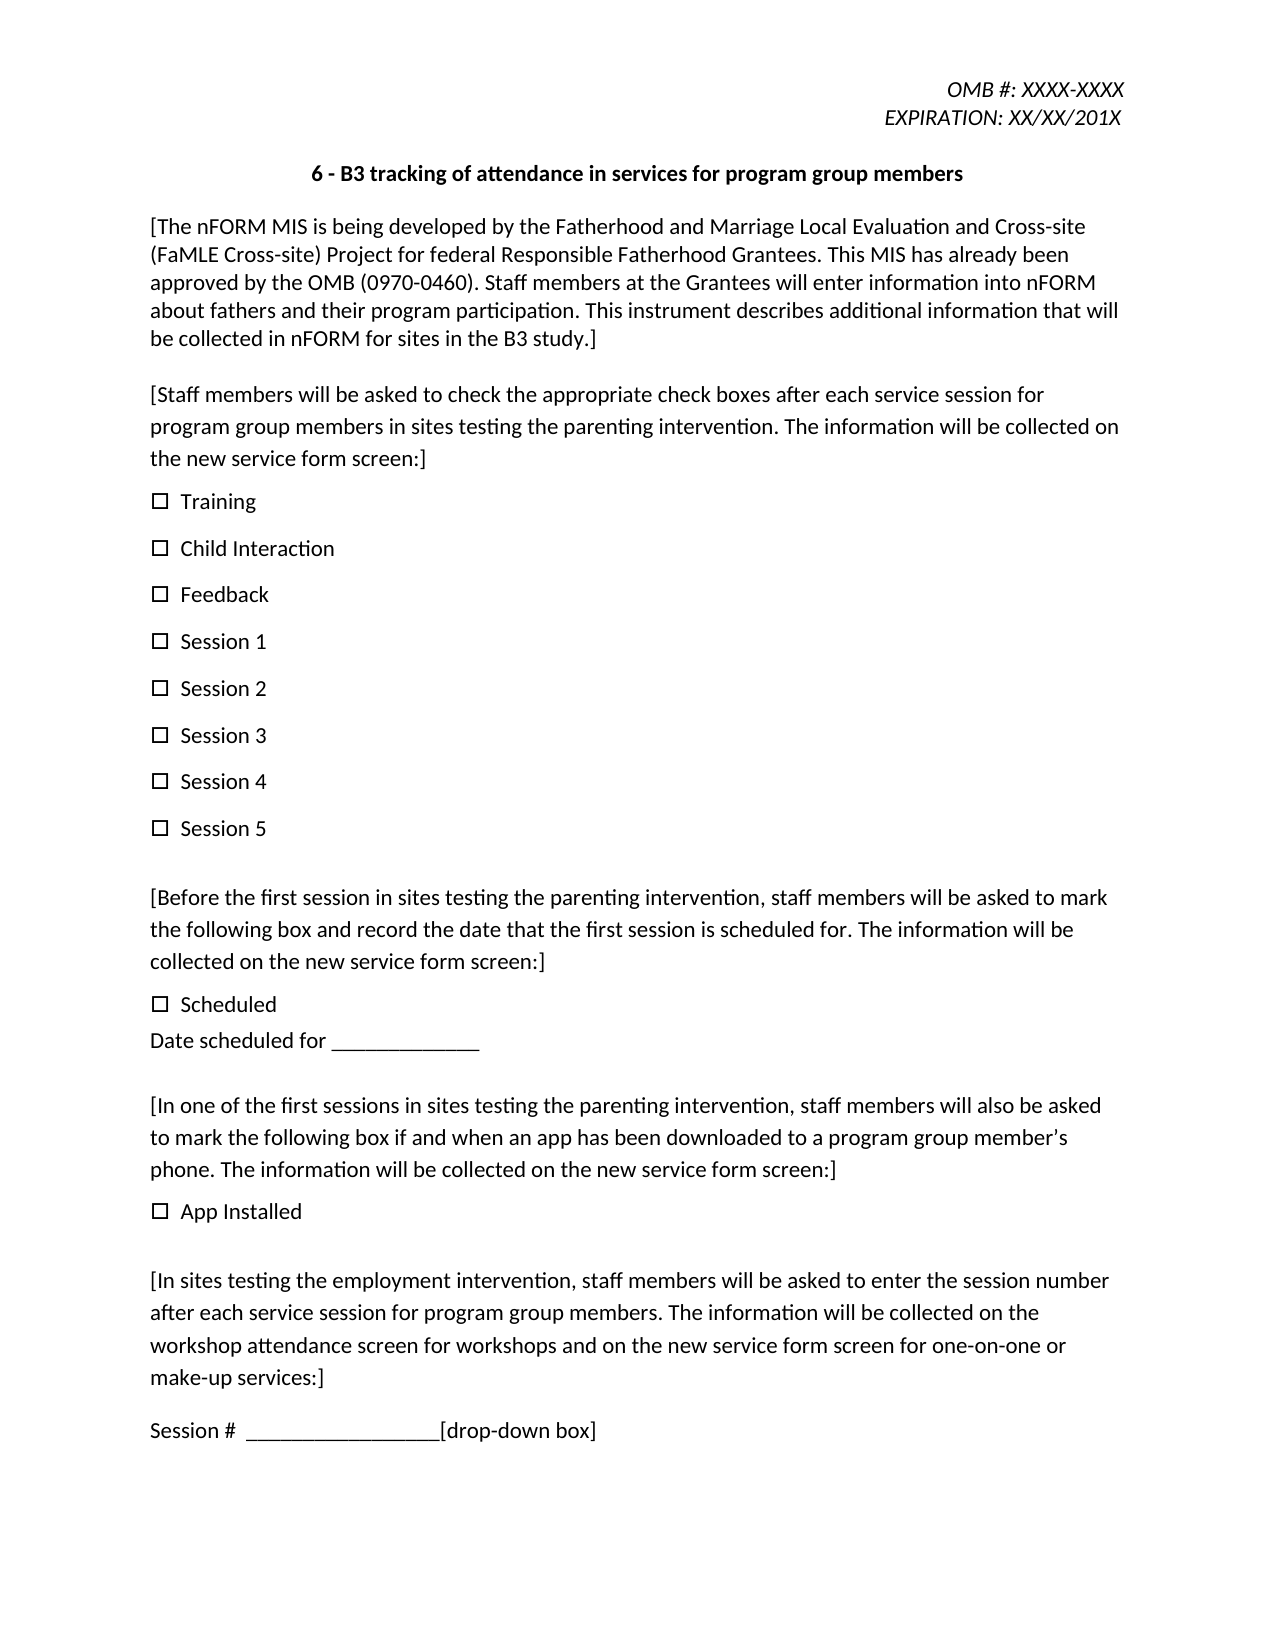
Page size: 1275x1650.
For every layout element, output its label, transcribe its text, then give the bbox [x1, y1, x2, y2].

text □ Session 4 [150, 757, 1125, 798]
text [In sites testing the employment intervention, staff members will be asked to enter the session number after each service session for program group members. The information will be collected on the workshop attendance screen for workshops and on the new service form screen for one-on-one or make-up services:] [150, 1266, 1125, 1391]
text □ Training [150, 477, 1125, 517]
text □ Scheduled [150, 980, 1125, 1020]
text Date scheduled for _____________ [150, 1026, 1125, 1054]
text 6 - B3 tracking of attendance in services for program group members [150, 159, 1125, 187]
text □ Session 3 [150, 711, 1125, 751]
text □ Feedback [150, 570, 1125, 611]
text □ Session 1 [150, 617, 1125, 658]
text Session # _________________[drop-down box] [150, 1416, 1125, 1444]
text [In one of the first sessions in sites testing the parenting intervention, staff members will also be asked to mark the following box if and when an app has been downloaded to a program group member’s phone. The information will be collected on the new service form screen:] [150, 1091, 1125, 1183]
text □ App Installed [150, 1187, 1125, 1228]
text [Before the first session in sites testing the parenting intervention, staff members will be asked to mark the following box and record the date that the first session is scheduled for. The information will be collected on the new service form screen:] [150, 883, 1125, 976]
text [Staff members will be asked to check the appropriate check boxes after each service session for program group members in sites testing the parenting intervention. The information will be collected on the new service form screen:] [150, 380, 1125, 473]
text □ Session 2 [150, 664, 1125, 704]
text □ Session 5 [150, 804, 1125, 845]
text [The nFORM MIS is being developed by the Fatherhood and Marriage Local Evaluation and Cross-site (FaMLE Cross-site) Project for federal Responsible Fatherhood Grantees. This MIS has already been approved by the OMB (0970-0460). Staff members at the Grantees will enter information into nFORM about fathers and their program participation. This instrument describes additional information that will be collected in nFORM for sites in the B3 study.] [150, 212, 1125, 352]
text □ Child Interaction [150, 523, 1125, 564]
